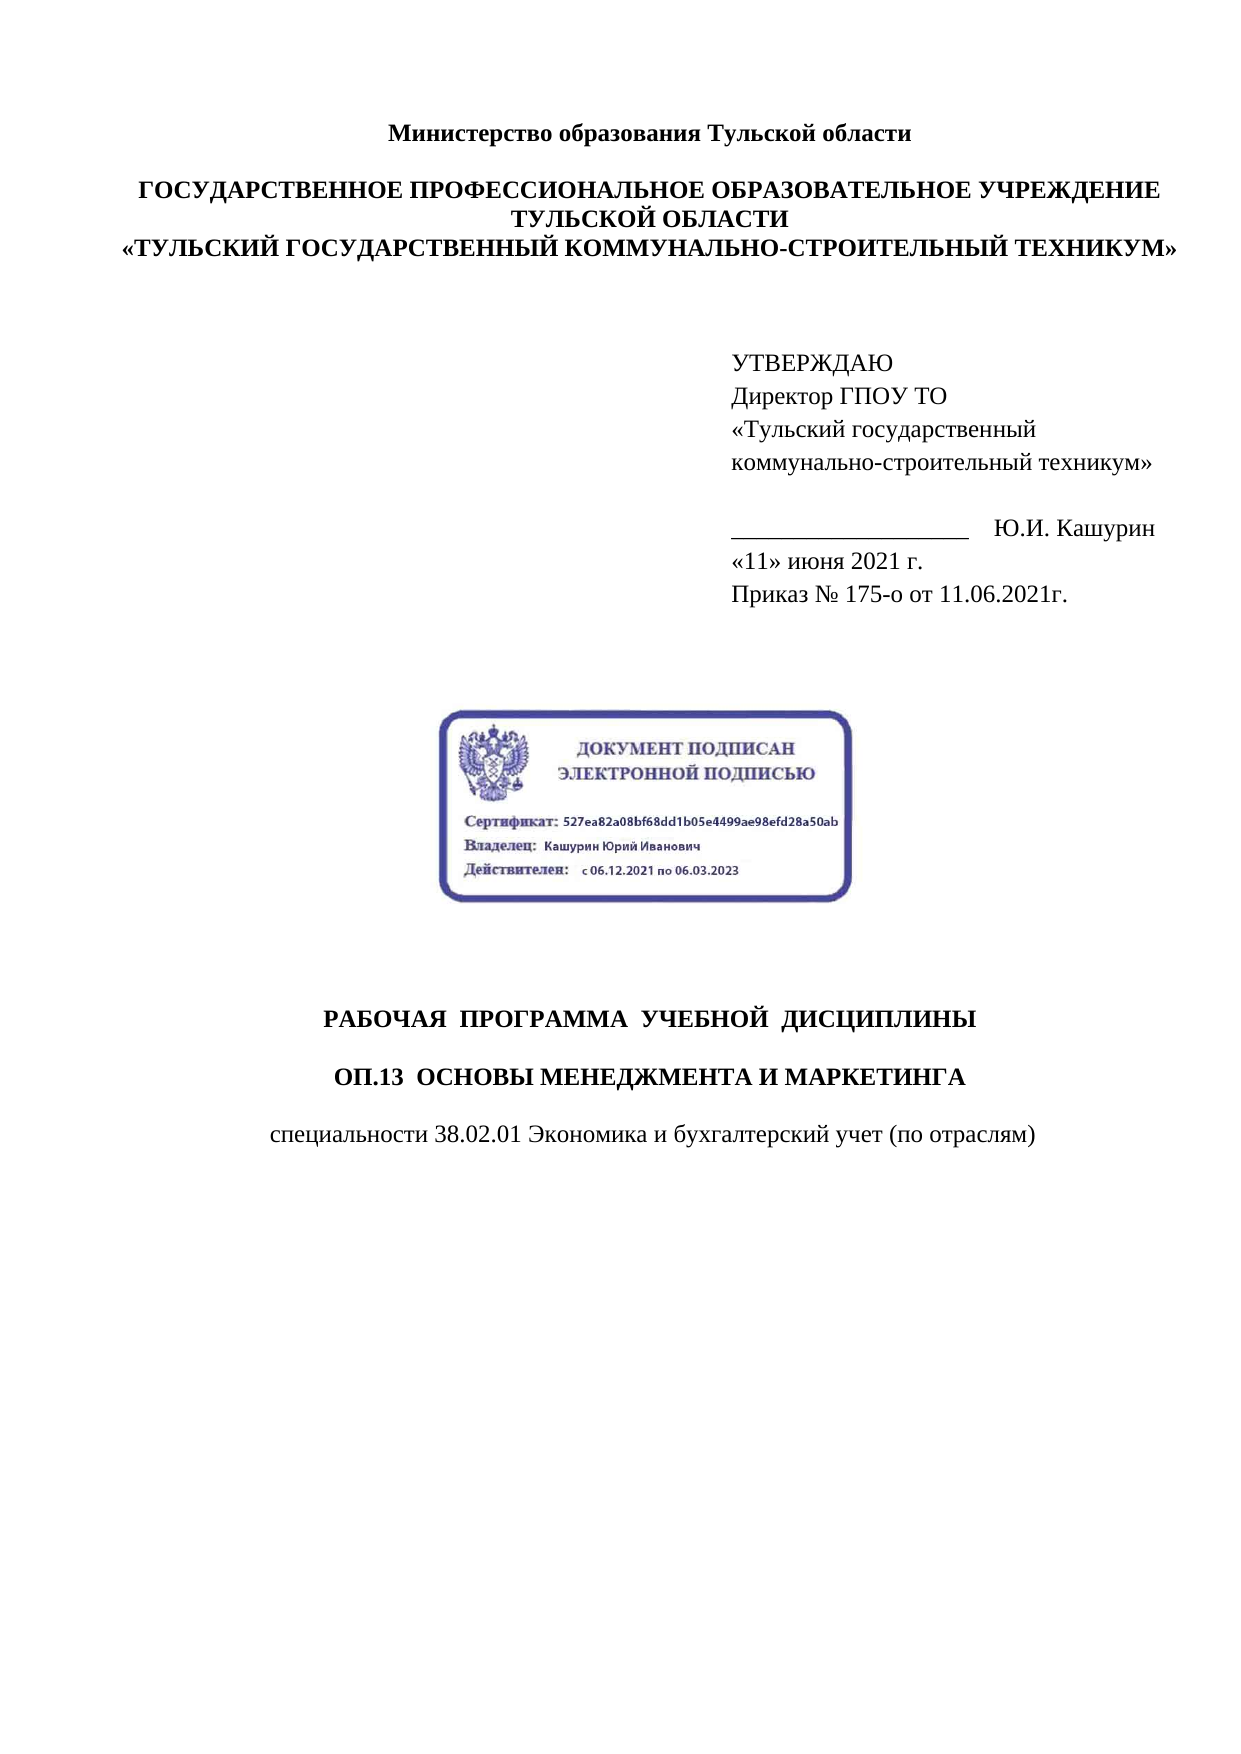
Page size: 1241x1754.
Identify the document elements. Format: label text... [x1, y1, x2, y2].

picture [419, 692, 880, 922]
text Министерство образования Тульской области [118, 118, 1181, 147]
text «ТУЛЬСКИЙ ГОСУДАРСТВЕННЫЙ КОММУНАЛЬНО-СТРОИТЕЛЬНЫЙ ТЕХНИКУМ» [118, 233, 1181, 262]
text ОП.13 ОСНОВЫ МЕНЕДЖМЕНТА И МАРКЕТИНГА [118, 1062, 1181, 1091]
table_header [107, 348, 1192, 947]
text специальности 38.02.01 Экономика и бухгалтерский учет (по отраслям) [118, 1119, 1181, 1148]
text ТУЛЬСКОЙ ОБЛАСТИ [118, 204, 1181, 233]
text РАБОЧАЯ ПРОГРАММА УЧЕБНОЙ ДИСЦИПЛИНЫ [118, 1004, 1181, 1033]
text ГОСУДАРСТВЕННОЕ ПРОФЕССИОНАЛЬНОЕ ОБРАЗОВАТЕЛЬНОЕ УЧРЕЖДЕНИЕ [118, 176, 1181, 204]
